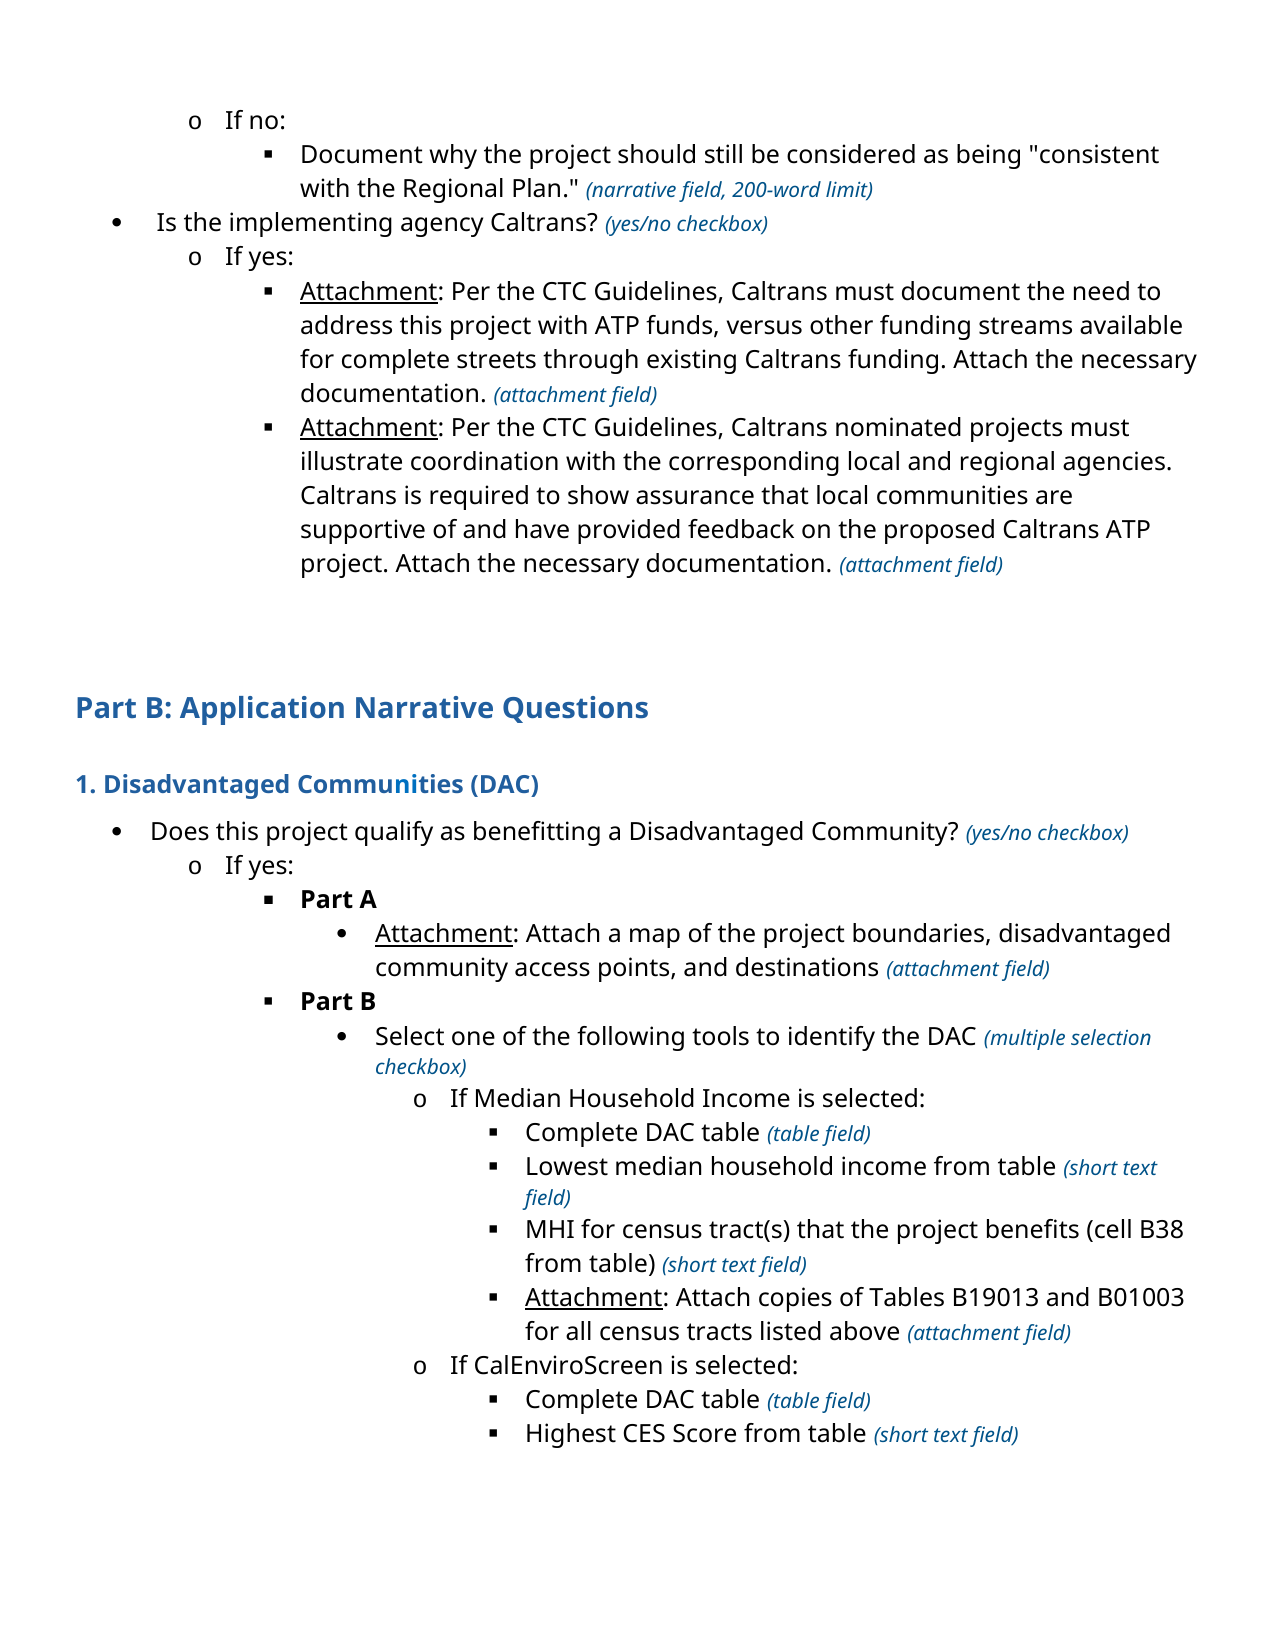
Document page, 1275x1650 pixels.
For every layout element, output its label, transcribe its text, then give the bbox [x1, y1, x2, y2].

list If no: [187, 102, 1200, 137]
list Attachment: Attach a map of the project boundaries, disadvantaged community access points, and destinations (attachment field) [337, 916, 1200, 984]
list Complete DAC table (table field) [487, 1115, 1200, 1149]
list Complete DAC table (table field) [487, 1382, 1200, 1416]
list Attachment: Attach copies of Tables B19013 and B01003 for all census tracts listed above (attachment field) [487, 1279, 1200, 1348]
list Is the implementing agency Caltrans? (yes/no checkbox) [112, 205, 1200, 239]
list Lowest median household income from table (short text field) [487, 1149, 1200, 1211]
text Part B: Application Narrative Questions [75, 688, 1200, 727]
list Part A [262, 882, 1200, 916]
list Part B [262, 984, 1200, 1018]
list If yes: [187, 848, 1200, 882]
text 1. Disadvantaged Communities (DAC) [75, 767, 1200, 801]
list Select one of the following tools to identify the DAC (multiple selection checkbox) [337, 1018, 1200, 1081]
list Highest CES Score from table (short text field) [487, 1416, 1200, 1450]
list Attachment: Per the CTC Guidelines, Caltrans nominated projects must illustrate coordination with the corresponding local and regional agencies. Caltrans is required to show assurance that local communities are supportive of and have provided feedback on the proposed Caltrans ATP project. Attach the necessary documentation. (attachment field) [262, 409, 1200, 580]
list Attachment: Per the CTC Guidelines, Caltrans must document the need to address this project with ATP funds, versus other funding streams available for complete streets through existing Caltrans funding. Attach the necessary documentation. (attachment field) [262, 273, 1200, 409]
list If Median Household Income is selected: [412, 1081, 1200, 1115]
list Does this project qualify as benefitting a Disadvantaged Community? (yes/no checkbox) [112, 813, 1200, 848]
list If yes: [187, 239, 1200, 273]
list If CalEnviroScreen is selected: [412, 1348, 1200, 1382]
list Document why the project should still be considered as being "consistent with the Regional Plan." (narrative field, 200-word limit) [262, 137, 1200, 205]
list MHI for census tract(s) that the project benefits (cell B38 from table) (short text field) [487, 1211, 1200, 1279]
